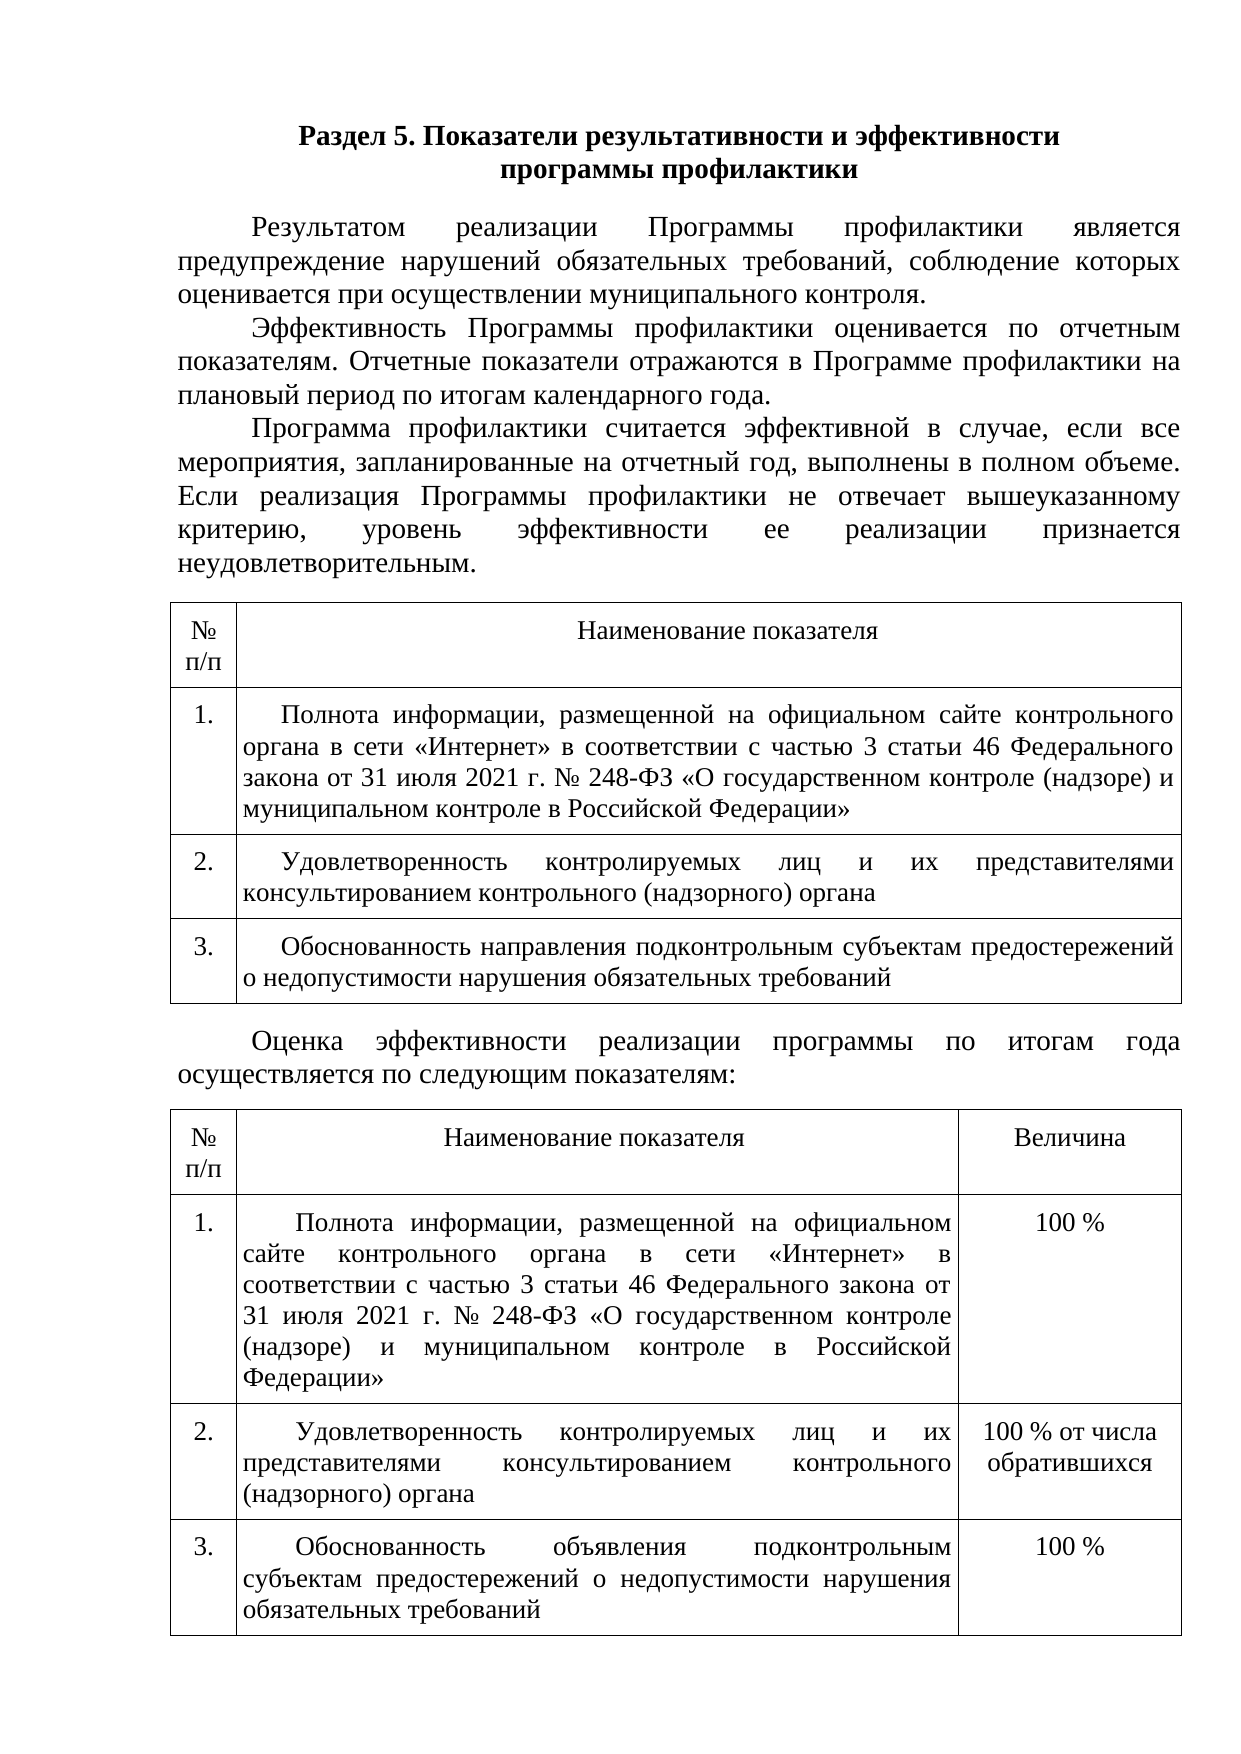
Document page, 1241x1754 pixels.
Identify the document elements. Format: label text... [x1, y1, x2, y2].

table_header Наименование показателя [237, 1110, 958, 1194]
text Оценка эффективности реализации программы по итогам года осуществляется по следующим показателям: [177, 1023, 1181, 1090]
table_cell Полнота информации, размещенной на официальном сайте контрольного органа в сети «Интернет» в соответствии с частью 3 статьи 46 Федерального закона от 31 июля . № 248-ФЗ «О государственном контроле (надзоре) и муниципальном контроле в Российской Федерации» [237, 1195, 958, 1403]
table_cell 1. [171, 688, 236, 834]
table_cell 1. [171, 1195, 236, 1403]
text Эффективность Программы профилактики оценивается по отчетным показателям. Отчетные показатели отражаются в Программе профилактики на плановый период по итогам календарного года. [177, 310, 1181, 411]
text Результатом реализации Программы профилактики является предупреждение нарушений обязательных требований, соблюдение которых оценивается при осуществлении муниципального контроля. [177, 209, 1181, 310]
table_cell 100 % от числа обратившихся [959, 1404, 1181, 1519]
text программы профилактики [177, 152, 1181, 185]
table_cell 3. [171, 1520, 236, 1634]
text Программа профилактики считается эффективной в случае, если все мероприятия, запланированные на отчетный год, выполнены в полном объеме. Если реализация Программы профилактики не отвечает вышеуказанному критерию, уровень эффективности ее реализации признается неудовлетворительным. [177, 411, 1181, 578]
table_header Наименование показателя [237, 603, 1181, 687]
table_cell Обоснованность объявления подконтрольным субъектам предостережений о недопустимости нарушения обязательных требований [237, 1520, 958, 1634]
text Раздел 5. Показатели результативности и эффективности [177, 118, 1181, 152]
table_cell 3. [171, 919, 236, 1003]
table_cell 100 % [959, 1520, 1181, 1634]
table_header Величина [959, 1110, 1181, 1194]
table_header № п/п [171, 1110, 236, 1194]
table_cell Удовлетворенность контролируемых лиц и их представителями консультированием контрольного (надзорного) органа [237, 1404, 958, 1519]
table_cell 2. [171, 835, 236, 918]
table_cell Обоснованность направления подконтрольным субъектам предостережений о недопустимости нарушения обязательных требований [237, 919, 1181, 1003]
table_cell Удовлетворенность контролируемых лиц и их представителями консультированием контрольного (надзорного) органа [237, 835, 1181, 918]
table_header № п/п [171, 603, 236, 687]
table_cell 100 % [959, 1195, 1181, 1403]
table_cell Полнота информации, размещенной на официальном сайте контрольного органа в сети «Интернет» в соответствии с частью 3 статьи 46 Федерального закона от 31 июля . № 248-ФЗ «О государственном контроле (надзоре) и муниципальном контроле в Российской Федерации» [237, 688, 1181, 834]
table_cell 2. [171, 1404, 236, 1519]
